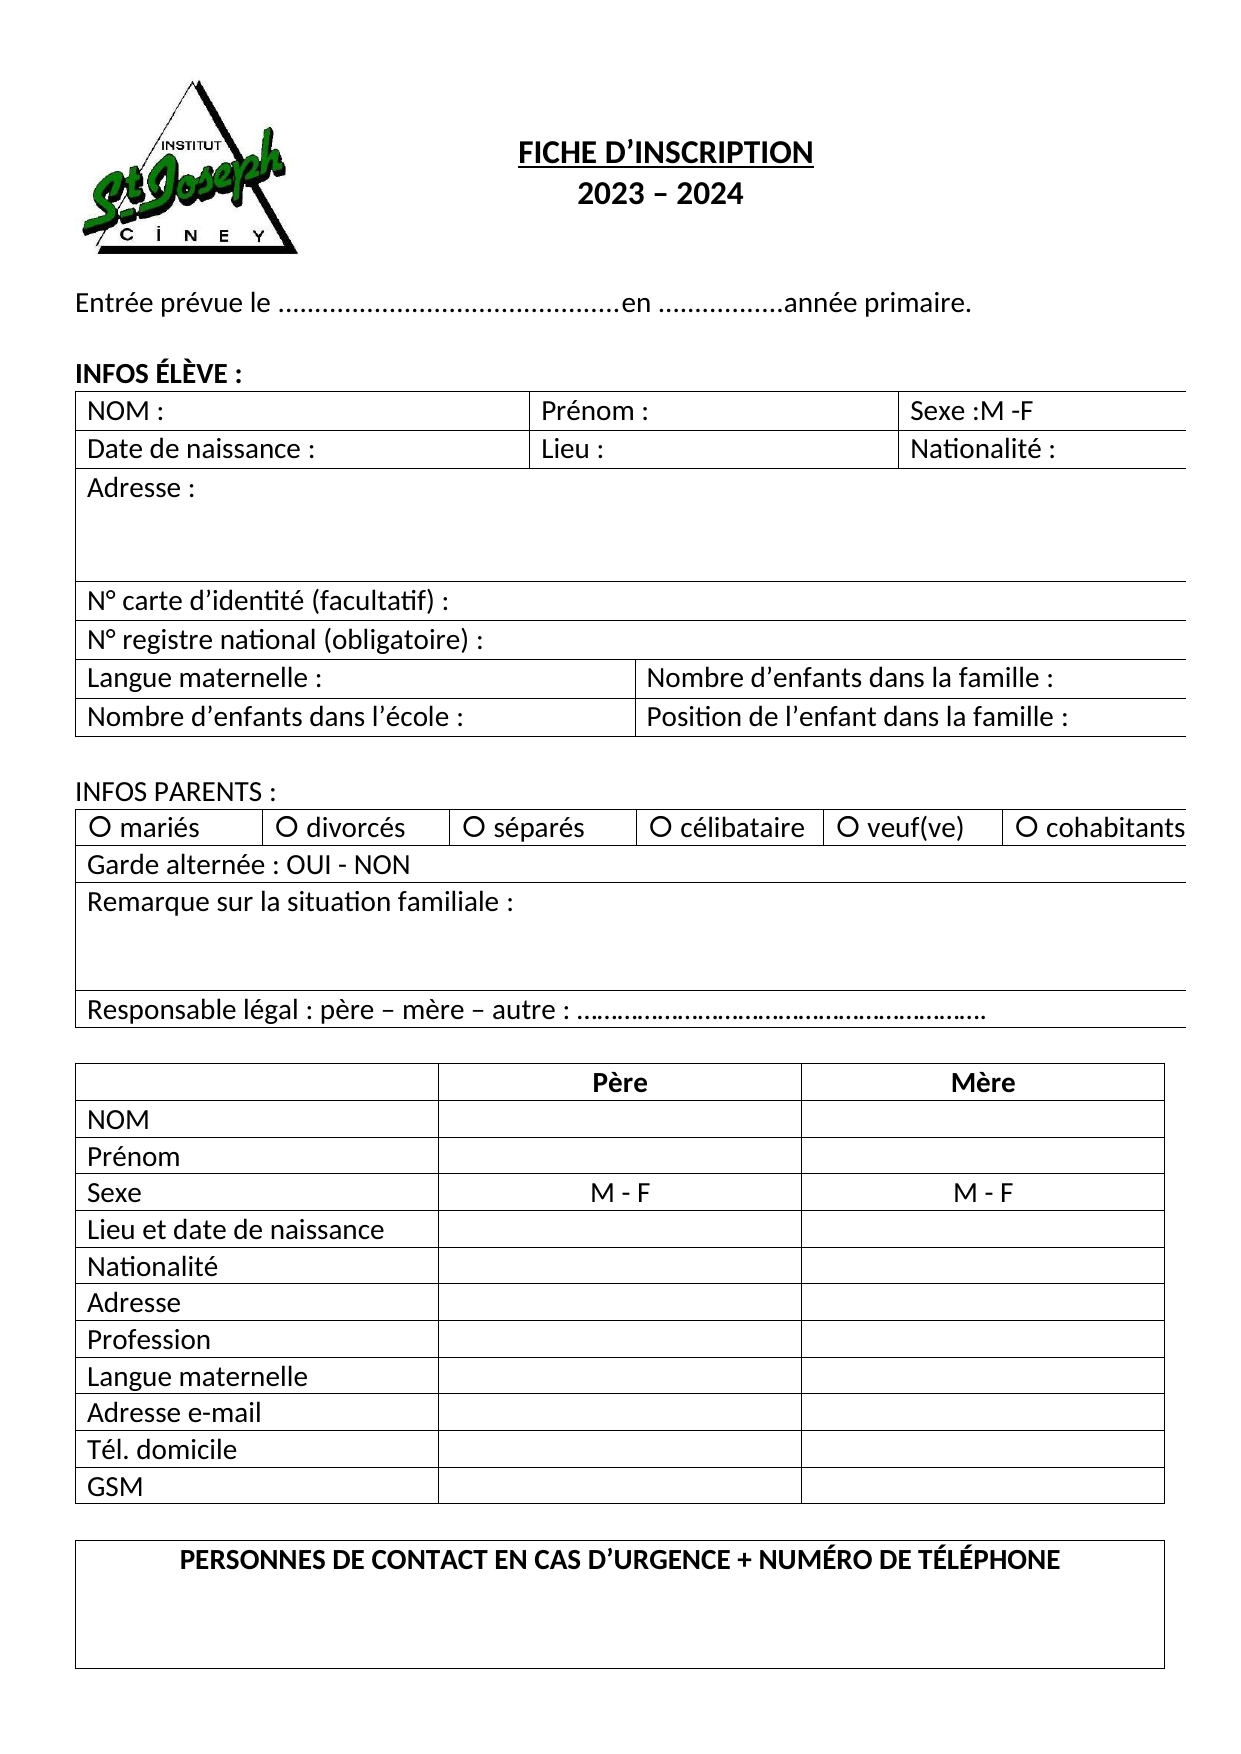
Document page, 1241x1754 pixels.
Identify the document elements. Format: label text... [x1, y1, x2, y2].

table_cell [802, 1468, 1164, 1503]
table_cell N° registre national (obligatoire) : [76, 621, 1186, 658]
table_header Mère [802, 1064, 1164, 1100]
table_header séparés [450, 810, 636, 845]
table_header célibataire [637, 810, 823, 845]
table_cell [802, 1138, 1164, 1173]
table_cell [802, 1358, 1164, 1393]
table_cell [439, 1101, 801, 1137]
table_cell Nationalité [76, 1248, 438, 1283]
table_header Sexe :M -F [899, 392, 1186, 429]
table_cell Adresse : [76, 469, 1186, 581]
table_cell [439, 1211, 801, 1247]
table_cell Garde alternée : OUI - NON [76, 846, 1186, 882]
table_cell Responsable légal : père – mère – autre : ……………………………………………………. [76, 991, 1186, 1027]
table_cell Remarque sur la situation familiale : [76, 883, 1186, 990]
table_cell [802, 1248, 1164, 1283]
table_cell [802, 1284, 1164, 1320]
text 2023 – 2024 [518, 172, 1165, 212]
text INFOS ÉLÈVE : [75, 355, 1165, 391]
table_header veuf(ve) [824, 810, 1002, 845]
table_cell Lieu et date de naissance [76, 1211, 438, 1247]
table_cell [439, 1358, 801, 1393]
table_header cohabitants [1003, 810, 1186, 845]
table_cell [802, 1321, 1164, 1357]
table_cell [802, 1394, 1164, 1430]
table_cell [439, 1284, 801, 1320]
picture [75, 75, 304, 255]
table_cell NOM [76, 1101, 438, 1137]
table_cell GSM [76, 1468, 438, 1503]
table_cell Profession [76, 1321, 438, 1357]
table_cell Sexe [76, 1174, 438, 1210]
table_cell Lieu : [530, 431, 898, 468]
table_cell N° carte d’identité (facultatif) : [76, 582, 1186, 620]
table_cell Nationalité : [899, 431, 1186, 468]
table_cell [439, 1248, 801, 1283]
table_cell M - F [802, 1174, 1164, 1210]
table_header [76, 1064, 438, 1100]
table_header NOM : [76, 392, 529, 429]
table_header Prénom : [530, 392, 898, 429]
table_cell M - F [439, 1174, 801, 1210]
text FICHE D’INSCRIPTION [444, 131, 1165, 172]
table_cell Langue maternelle : [76, 660, 635, 697]
table_cell Adresse [76, 1284, 438, 1320]
table_cell [439, 1431, 801, 1467]
table_cell Nombre d’enfants dans la famille : [636, 660, 1186, 697]
table_cell [439, 1321, 801, 1357]
text INFOS PARENTS : [75, 773, 1165, 808]
table_cell Date de naissance : [76, 431, 529, 468]
table_cell Adresse e-mail [76, 1394, 438, 1430]
table_cell Prénom [76, 1138, 438, 1173]
table_cell [802, 1431, 1164, 1467]
table_cell [439, 1468, 801, 1503]
table_cell [439, 1394, 801, 1430]
table_cell [802, 1211, 1164, 1247]
table_cell Nombre d’enfants dans l’école : [76, 699, 635, 736]
text Entrée prévue le en année primaire. [75, 284, 1165, 319]
table_header Père [439, 1064, 801, 1100]
table_cell Langue maternelle [76, 1358, 438, 1393]
table_cell Position de l’enfant dans la famille : [636, 699, 1186, 736]
table_header divorcés [263, 810, 449, 845]
table_header mariés [76, 810, 262, 845]
table_cell [802, 1101, 1164, 1137]
table_cell Tél. domicile [76, 1431, 438, 1467]
table_header PERSONNES DE CONTACT EN CAS D’URGENCE + NUMÉRO DE TÉLÉPHONE [76, 1541, 1164, 1668]
table_cell [439, 1138, 801, 1173]
